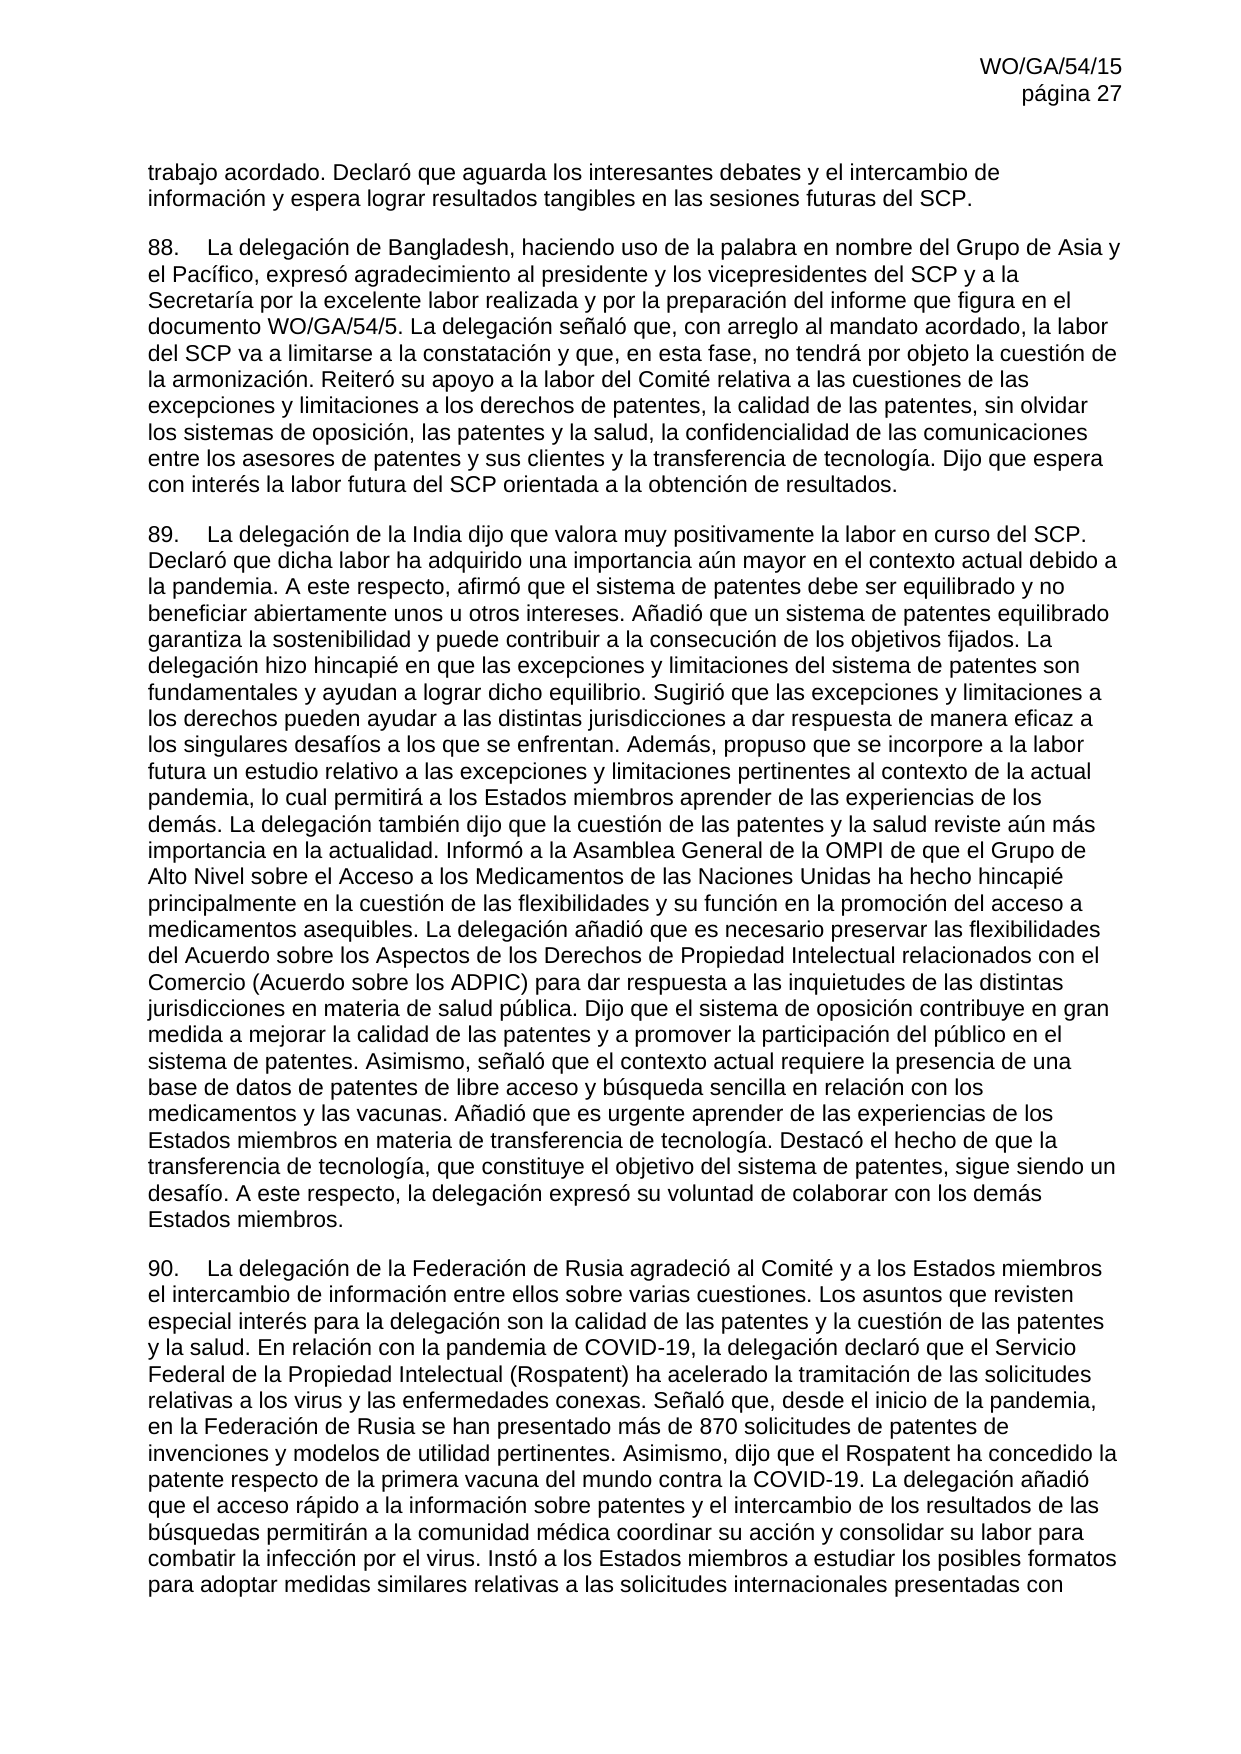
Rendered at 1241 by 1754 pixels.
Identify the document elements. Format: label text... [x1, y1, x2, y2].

text La delegación de la India dijo que valora muy positivamente la labor en curso del SCP. Declaró que dicha labor ha adquirido una importancia aún mayor en el contexto actual debido a la pandemia. A este respecto, afirmó que el sistema de patentes debe ser equilibrado y no beneficiar abiertamente unos u otros intereses. Añadió que un sistema de patentes equilibrado garantiza la sostenibilidad y puede contribuir a la consecución de los objetivos fijados. La delegación hizo hincapié en que las excepciones y limitaciones del sistema de patentes son fundamentales y ayudan a lograr dicho equilibrio. Sugirió que las excepciones y limitaciones a los derechos pueden ayudar a las distintas jurisdicciones a dar respuesta de manera eficaz a los singulares desafíos a los que se enfrentan. Además, propuso que se incorpore a la labor futura un estudio relativo a las excepciones y limitaciones pertinentes al contexto de la actual pandemia, lo cual permitirá a los Estados miembros aprender de las experiencias de los demás. La delegación también dijo que la cuestión de las patentes y la salud reviste aún más importancia en la actualidad. Informó a la Asamblea General de la OMPI de que el Grupo de Alto Nivel sobre el Acceso a los Medicamentos de las Naciones Unidas ha hecho hincapié principalmente en la cuestión de las flexibilidades y su función en la promoción del acceso a medicamentos asequibles. La delegación añadió que es necesario preservar las flexibilidades del Acuerdo sobre los Aspectos de los Derechos de Propiedad Intelectual relacionados con el Comercio (Acuerdo sobre los ADPIC) para dar respuesta a las inquietudes de las distintas jurisdicciones en materia de salud pública. Dijo que el sistema de oposición contribuye en gran medida a mejorar la calidad de las patentes y a promover la participación del público en el sistema de patentes. Asimismo, señaló que el contexto actual requiere la presencia de una base de datos de patentes de libre acceso y búsqueda sencilla en relación con los medicamentos y las vacunas. Añadió que es urgente aprender de las experiencias de los Estados miembros en materia de transferencia de tecnología. Destacó el hecho de que la transferencia de tecnología, que constituye el objetivo del sistema de patentes, sigue siendo un desafío. A este respecto, la delegación expresó su voluntad de colaborar con los demás Estados miembros. [148, 521, 1122, 1232]
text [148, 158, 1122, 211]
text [148, 1255, 1122, 1598]
text La delegación de Bangladesh, haciendo uso de la palabra en nombre del Grupo de Asia y el Pacífico, expresó agradecimiento al presidente y los vicepresidentes del SCP y a la Secretaría por la excelente labor realizada y por la preparación del informe que figura en el documento WO/GA/54/5. La delegación señaló que, con arreglo al mandato acordado, la labor del SCP va a limitarse a la constatación y que, en esta fase, no tendrá por objeto la cuestión de la armonización. Reiteró su apoyo a la labor del Comité relativa a las cuestiones de las excepciones y limitaciones a los derechos de patentes, la calidad de las patentes, sin olvidar los sistemas de oposición, las patentes y la salud, la confidencialidad de las comunicaciones entre los asesores de patentes y sus clientes y la transferencia de tecnología. Dijo que espera con interés la labor futura del SCP orientada a la obtención de resultados. [148, 234, 1122, 498]
